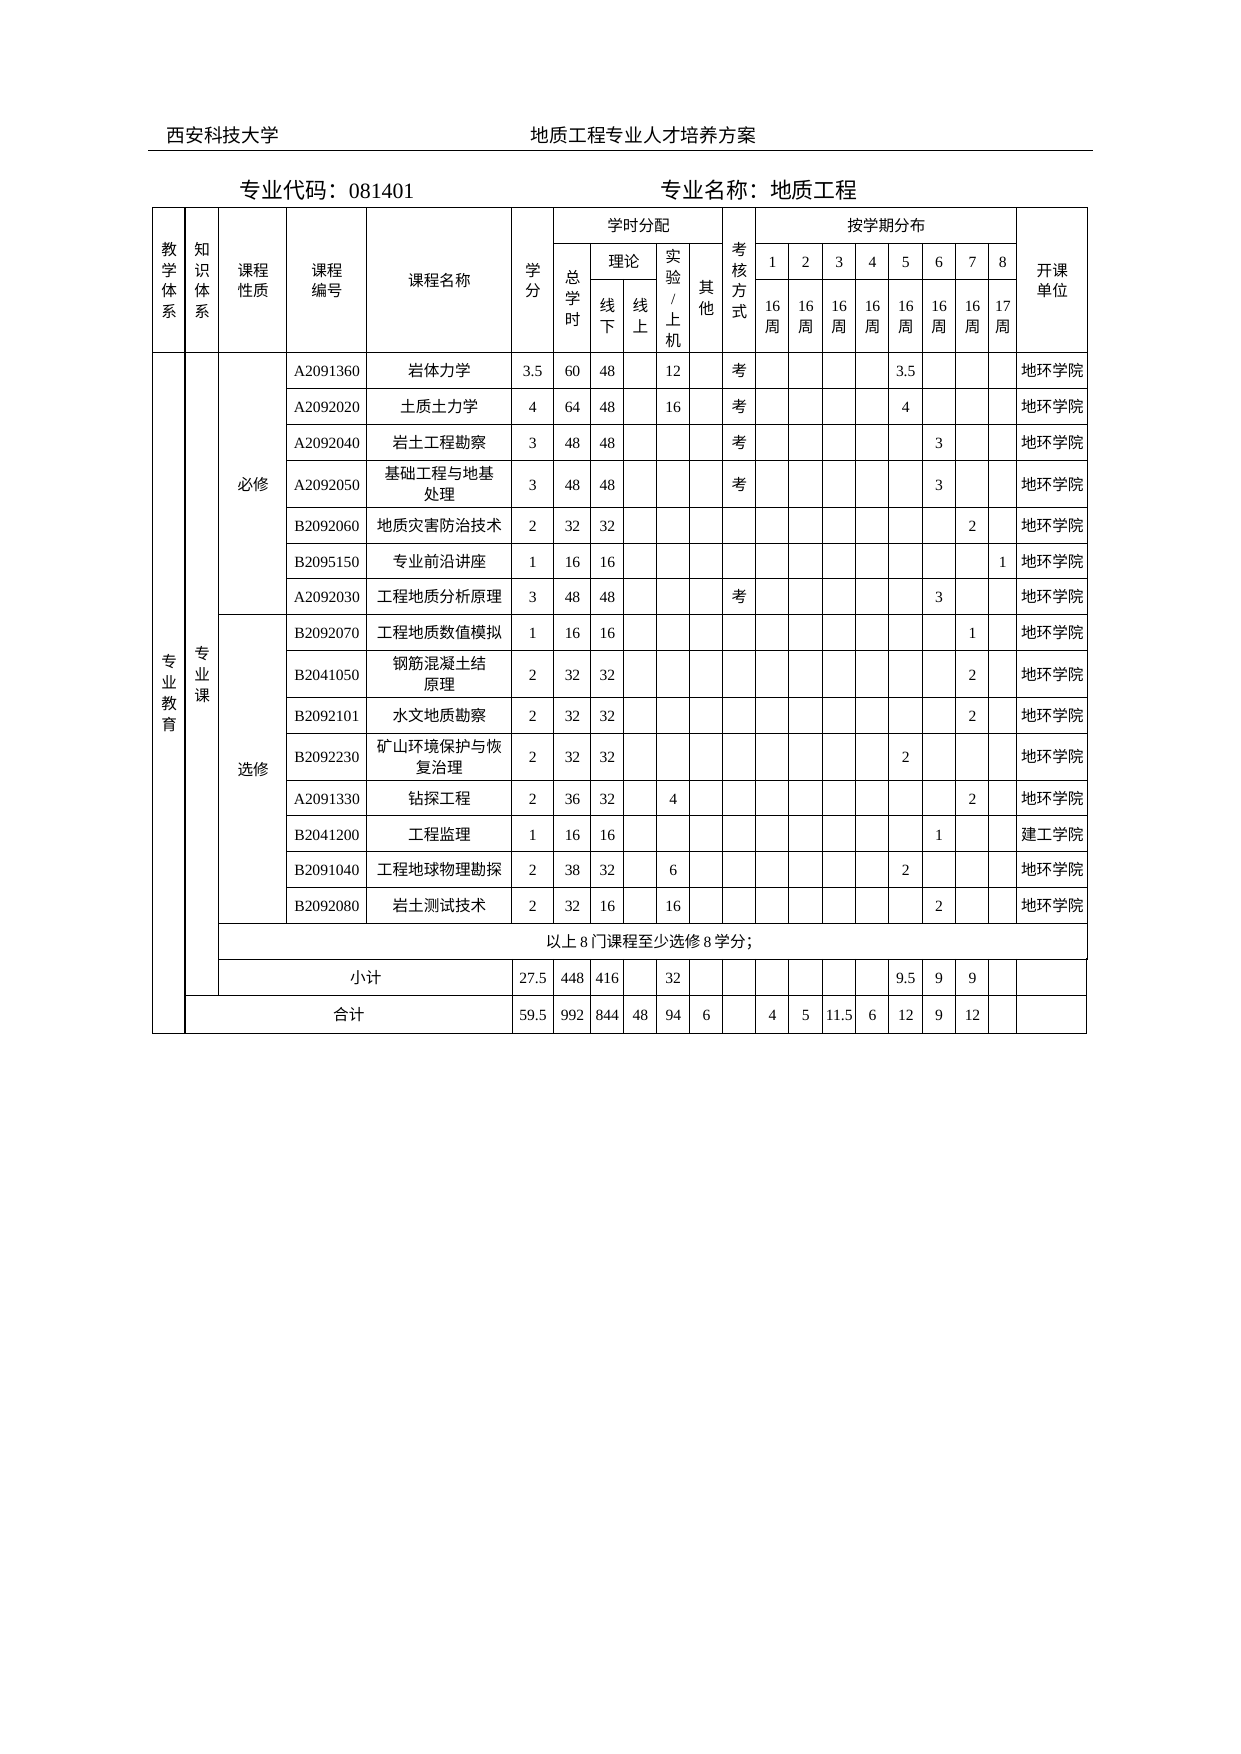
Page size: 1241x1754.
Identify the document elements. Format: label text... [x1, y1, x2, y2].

table_cell B2092080 [287, 888, 366, 923]
table_cell A2091330 [287, 781, 366, 815]
table_cell [823, 888, 855, 923]
table_cell [856, 888, 888, 923]
table_cell [789, 852, 822, 887]
table_cell 32 [591, 698, 623, 733]
table_cell [756, 544, 788, 578]
table_cell [823, 698, 855, 733]
table_cell 地环学院 [1017, 615, 1087, 650]
table_cell 32 [554, 508, 590, 542]
table_cell [690, 960, 722, 994]
table_cell 11.5 [823, 996, 855, 1032]
table_cell 48 [554, 425, 590, 460]
table_cell [889, 508, 922, 542]
table_cell 3 [512, 579, 553, 614]
table_cell [823, 544, 855, 578]
table_cell [756, 461, 788, 507]
table_cell 钢筋混凝土结 原理 [367, 651, 511, 697]
table_cell 地环学院 [1017, 781, 1087, 815]
table_cell 3 [823, 244, 855, 279]
text 专业代码：081401 专业名称：地质工程 [148, 165, 1093, 207]
table_cell B2092230 [287, 734, 366, 779]
table_cell 总 学 时 [554, 244, 590, 352]
table_cell [889, 425, 922, 460]
table_header 考 核 方 式 [723, 208, 755, 352]
table_cell [690, 651, 722, 697]
table_cell [856, 544, 888, 578]
table_cell [889, 651, 922, 697]
table_header 课程 性质 [219, 208, 286, 352]
table_cell [624, 615, 656, 650]
table_cell B2095150 [287, 544, 366, 578]
table_cell [624, 353, 656, 388]
table_cell [856, 461, 888, 507]
table_cell [823, 960, 855, 994]
table_cell 其 他 [690, 244, 722, 352]
table_cell 小计 [219, 960, 512, 994]
table_cell 2 [512, 852, 553, 887]
table_cell [856, 960, 888, 994]
table_cell [657, 579, 689, 614]
table_cell [690, 461, 722, 507]
table_cell 建工学院 [1017, 816, 1087, 851]
table_cell B2041200 [287, 816, 366, 851]
table_cell 地环学院 [1017, 389, 1087, 424]
table_cell [624, 461, 656, 507]
table_cell [956, 734, 988, 779]
table_cell 32 [591, 508, 623, 542]
table_cell 16周 [756, 280, 788, 352]
table_cell [923, 698, 955, 733]
table_cell [723, 852, 755, 887]
table_header 知识体系 [186, 208, 218, 352]
table_cell [690, 425, 722, 460]
table_cell 3.5 [512, 353, 553, 388]
table_cell [856, 508, 888, 542]
table_cell 4 [889, 389, 922, 424]
table_cell [989, 734, 1016, 779]
table_cell A2092040 [287, 425, 366, 460]
table_cell 合计 [186, 996, 512, 1032]
table_cell 岩土测试技术 [367, 888, 511, 923]
table_cell [723, 544, 755, 578]
table_cell B2092070 [287, 615, 366, 650]
table_cell [789, 353, 822, 388]
table_cell 7 [956, 244, 988, 279]
table_cell [789, 888, 822, 923]
table_cell [690, 508, 722, 542]
table_cell [989, 996, 1016, 1032]
table_cell [989, 960, 1016, 994]
table_cell 32 [554, 888, 590, 923]
table_cell [789, 615, 822, 650]
table_cell 实验 / 上机 [657, 244, 689, 352]
table_cell 岩体力学 [367, 353, 511, 388]
table_cell [923, 353, 955, 388]
table_cell [956, 461, 988, 507]
table_cell [956, 852, 988, 887]
table_cell [624, 508, 656, 542]
table_cell 2 [956, 508, 988, 542]
table_cell [624, 960, 656, 994]
table_cell [823, 615, 855, 650]
table_cell [889, 781, 922, 815]
table_cell [923, 389, 955, 424]
table_cell 38 [554, 852, 590, 887]
table_cell 16周 [889, 280, 922, 352]
table_cell 地环学院 [1017, 698, 1087, 733]
table_cell [989, 425, 1016, 460]
table_cell 理论 [591, 244, 656, 279]
table_cell [789, 734, 822, 779]
table_cell 16 [591, 615, 623, 650]
table_cell [989, 389, 1016, 424]
table_cell 48 [591, 353, 623, 388]
table_cell A2092050 [287, 461, 366, 507]
table_cell 16 [657, 389, 689, 424]
table_cell 3 [512, 425, 553, 460]
table_cell [690, 734, 722, 779]
table_cell 4 [756, 996, 788, 1032]
table_cell [989, 698, 1016, 733]
table_cell [624, 888, 656, 923]
table_cell 地环学院 [1017, 852, 1087, 887]
table_cell 94 [657, 996, 689, 1032]
table_cell 17周 [989, 280, 1016, 352]
table_header 开课 单位 [1017, 208, 1087, 352]
table_cell [923, 651, 955, 697]
table_cell [723, 651, 755, 697]
table_cell [624, 852, 656, 887]
table_cell [789, 508, 822, 542]
table_cell 16周 [956, 280, 988, 352]
table_cell 地环学院 [1017, 508, 1087, 542]
table_cell 416 [591, 960, 623, 994]
table_cell 16周 [856, 280, 888, 352]
table_cell [1017, 960, 1086, 994]
table_cell 2 [889, 734, 922, 779]
table_cell A2091360 [287, 353, 366, 388]
table_cell 2 [889, 852, 922, 887]
table_cell [756, 389, 788, 424]
table_cell [723, 960, 755, 994]
table_cell [690, 698, 722, 733]
table_cell [657, 544, 689, 578]
table_cell 16 [657, 888, 689, 923]
table_cell 9 [923, 996, 955, 1032]
table_header 课程 编号 [287, 208, 366, 352]
table_cell 16 [554, 544, 590, 578]
table_cell 2 [923, 888, 955, 923]
table_cell 专业课 [186, 353, 218, 994]
table_cell 2 [512, 781, 553, 815]
table_cell [690, 579, 722, 614]
table_cell [723, 996, 755, 1032]
table_cell [956, 579, 988, 614]
table_cell 48 [591, 425, 623, 460]
table_cell 36 [554, 781, 590, 815]
table_cell [723, 508, 755, 542]
table_cell [856, 425, 888, 460]
table_cell [923, 734, 955, 779]
table_cell 16 [554, 816, 590, 851]
table_cell 32 [591, 781, 623, 815]
table_cell [823, 651, 855, 697]
table_cell [956, 816, 988, 851]
table_cell 48 [591, 461, 623, 507]
table_cell 16周 [823, 280, 855, 352]
table_cell [856, 781, 888, 815]
table_header 课程名称 [367, 208, 511, 352]
table_cell [956, 425, 988, 460]
table_cell [889, 698, 922, 733]
table_cell [624, 781, 656, 815]
table_cell [624, 816, 656, 851]
table_cell 土质土力学 [367, 389, 511, 424]
table_cell [690, 544, 722, 578]
table_cell 48 [591, 579, 623, 614]
table_cell [690, 353, 722, 388]
table_cell [856, 816, 888, 851]
table_cell 工程地球物理勘探 [367, 852, 511, 887]
table_cell [690, 781, 722, 815]
table_cell [856, 353, 888, 388]
table_cell 32 [554, 698, 590, 733]
table_cell 12 [889, 996, 922, 1032]
table_cell 48 [624, 996, 656, 1032]
table_cell 32 [591, 651, 623, 697]
table_cell [856, 698, 888, 733]
table_cell 4 [856, 244, 888, 279]
table_cell [756, 960, 788, 994]
table_cell [989, 852, 1016, 887]
table_cell 48 [554, 461, 590, 507]
table_cell [989, 651, 1016, 697]
table_cell 2 [512, 888, 553, 923]
table_cell [624, 579, 656, 614]
table_cell 6 [923, 244, 955, 279]
table_cell 必修 [219, 353, 286, 614]
table_cell [923, 508, 955, 542]
table_cell [789, 816, 822, 851]
table_cell 3 [923, 579, 955, 614]
table_cell [657, 615, 689, 650]
table_cell [823, 816, 855, 851]
table_cell B2041050 [287, 651, 366, 697]
table_cell 2 [512, 698, 553, 733]
table_cell [856, 389, 888, 424]
table_cell 48 [554, 579, 590, 614]
table_cell [856, 615, 888, 650]
table_cell [756, 425, 788, 460]
table_cell [723, 698, 755, 733]
table_cell [956, 888, 988, 923]
table_cell 16 [591, 888, 623, 923]
table_cell [789, 461, 822, 507]
table_cell [723, 615, 755, 650]
table_cell 32 [591, 852, 623, 887]
table_cell [823, 852, 855, 887]
table_cell 12 [657, 353, 689, 388]
table_cell [956, 389, 988, 424]
table_cell 9.5 [889, 960, 922, 994]
table_cell 2 [789, 244, 822, 279]
table_cell [690, 615, 722, 650]
table_cell [989, 615, 1016, 650]
table_cell 专业前沿讲座 [367, 544, 511, 578]
table_cell [756, 353, 788, 388]
table_cell [989, 508, 1016, 542]
table_cell [923, 615, 955, 650]
table_cell 5 [789, 996, 822, 1032]
table_cell [856, 734, 888, 779]
table_cell [823, 353, 855, 388]
table_cell [923, 781, 955, 815]
table_cell [989, 781, 1016, 815]
table_cell [889, 816, 922, 851]
table_cell [789, 651, 822, 697]
table_cell 2 [512, 734, 553, 779]
table_cell 2 [956, 698, 988, 733]
table_cell 59.5 [513, 996, 553, 1032]
table_cell 4 [512, 389, 553, 424]
table_header 学 分 [512, 208, 553, 352]
table_cell A2092030 [287, 579, 366, 614]
table_cell [657, 461, 689, 507]
table_cell [756, 888, 788, 923]
table_cell [989, 816, 1016, 851]
table_cell [789, 960, 822, 994]
table_cell 2 [956, 651, 988, 697]
table_cell 地环学院 [1017, 425, 1087, 460]
table_cell 3 [923, 461, 955, 507]
table_cell [889, 888, 922, 923]
table_cell 32 [591, 734, 623, 779]
table_cell 考 [723, 353, 755, 388]
table_cell 32 [554, 651, 590, 697]
table_cell [823, 461, 855, 507]
table_cell 考 [723, 425, 755, 460]
table_cell [756, 816, 788, 851]
table_cell 线下 [591, 280, 623, 352]
table_cell 1 [512, 544, 553, 578]
table_cell [723, 816, 755, 851]
table_cell [657, 698, 689, 733]
table_cell 844 [591, 996, 623, 1032]
table_cell [823, 425, 855, 460]
table_cell 1 [989, 544, 1016, 578]
table_header 学时分配 [554, 208, 722, 243]
table_cell 6 [690, 996, 722, 1032]
table_cell [723, 734, 755, 779]
table_cell 6 [657, 852, 689, 887]
table_cell [756, 615, 788, 650]
table_cell 27.5 [513, 960, 553, 994]
table_cell 32 [657, 960, 689, 994]
table_cell [789, 781, 822, 815]
table_cell [789, 698, 822, 733]
table_cell 1 [512, 615, 553, 650]
table_cell [756, 651, 788, 697]
table_cell [923, 852, 955, 887]
table_cell [624, 698, 656, 733]
table_cell B2092060 [287, 508, 366, 542]
table_cell [823, 389, 855, 424]
table_cell [756, 734, 788, 779]
table_cell [889, 461, 922, 507]
table_cell 16 [554, 615, 590, 650]
table_cell 64 [554, 389, 590, 424]
table_cell [690, 816, 722, 851]
table_cell [989, 579, 1016, 614]
table_cell [756, 781, 788, 815]
table_cell [856, 852, 888, 887]
table_cell 1 [923, 816, 955, 851]
table_cell [690, 389, 722, 424]
table_cell 地质灾害防治技术 [367, 508, 511, 542]
table_cell 16 [591, 544, 623, 578]
table_cell [624, 425, 656, 460]
table_cell [1017, 996, 1086, 1032]
table_cell [789, 425, 822, 460]
table_cell 16周 [923, 280, 955, 352]
table_cell B2092101 [287, 698, 366, 733]
table_cell 2 [512, 651, 553, 697]
table_cell [624, 651, 656, 697]
table_cell 3.5 [889, 353, 922, 388]
table_cell 5 [889, 244, 922, 279]
table_cell [789, 544, 822, 578]
table_cell [690, 852, 722, 887]
table_cell 1 [512, 816, 553, 851]
table_cell 地环学院 [1017, 461, 1087, 507]
table_cell 2 [512, 508, 553, 542]
table_cell 448 [554, 960, 590, 994]
table_cell [989, 353, 1016, 388]
table_cell [956, 544, 988, 578]
table_cell 9 [956, 960, 988, 994]
table_cell [756, 852, 788, 887]
table_cell [756, 579, 788, 614]
table_cell [823, 781, 855, 815]
table_cell 考 [723, 461, 755, 507]
table_cell 地环学院 [1017, 579, 1087, 614]
table_cell [756, 698, 788, 733]
table_cell [690, 888, 722, 923]
table_cell 考 [723, 389, 755, 424]
table_cell 1 [956, 615, 988, 650]
table_cell 60 [554, 353, 590, 388]
table_cell [989, 888, 1016, 923]
table_cell [823, 579, 855, 614]
table_cell 6 [856, 996, 888, 1032]
table_cell [657, 651, 689, 697]
table_cell 工程监理 [367, 816, 511, 851]
table_cell [657, 816, 689, 851]
table_cell [889, 544, 922, 578]
table_cell 3 [923, 425, 955, 460]
table_cell [856, 651, 888, 697]
table_cell [789, 389, 822, 424]
table_cell 地环学院 [1017, 734, 1087, 779]
table_cell [624, 544, 656, 578]
table_cell [624, 734, 656, 779]
table_cell 12 [956, 996, 988, 1032]
table_cell 工程地质数值模拟 [367, 615, 511, 650]
table_cell 矿山环境保护与恢复治理 [367, 734, 511, 779]
table_cell 992 [554, 996, 590, 1032]
table_cell [789, 579, 822, 614]
table_cell [956, 353, 988, 388]
table_cell 基础工程与地基 处理 [367, 461, 511, 507]
table_cell 16周 [789, 280, 822, 352]
table_cell [923, 544, 955, 578]
table_cell 专业教育 [153, 353, 184, 1032]
table_cell 钻探工程 [367, 781, 511, 815]
table_cell [657, 734, 689, 779]
table_cell 水文地质勘察 [367, 698, 511, 733]
table_cell [723, 781, 755, 815]
table_cell 地环学院 [1017, 544, 1087, 578]
table_cell 工程地质分析原理 [367, 579, 511, 614]
table_cell 32 [554, 734, 590, 779]
table_cell 8 [989, 244, 1016, 279]
table_cell [823, 508, 855, 542]
table_cell 9 [923, 960, 955, 994]
table_cell 地环学院 [1017, 353, 1087, 388]
table_cell 地环学院 [1017, 888, 1087, 923]
table_cell [823, 734, 855, 779]
table_cell A2092020 [287, 389, 366, 424]
table_cell [624, 389, 656, 424]
table_cell 考 [723, 579, 755, 614]
table_cell 地环学院 [1017, 651, 1087, 697]
table_cell 岩土工程勘察 [367, 425, 511, 460]
table_cell [657, 425, 689, 460]
table_cell [989, 461, 1016, 507]
table_cell 以上8门课程至少选修8学分； [219, 924, 1087, 959]
table_cell [889, 615, 922, 650]
table_header 教学体系 [153, 208, 184, 352]
table_header 按学期分布 [756, 208, 1016, 243]
table_cell 4 [657, 781, 689, 815]
table_cell 2 [956, 781, 988, 815]
table_cell 选修 [219, 615, 286, 923]
table_cell B2091040 [287, 852, 366, 887]
table_cell [657, 508, 689, 542]
table_cell [756, 508, 788, 542]
table_cell 48 [591, 389, 623, 424]
table_cell [723, 888, 755, 923]
table_cell 3 [512, 461, 553, 507]
table_cell [889, 579, 922, 614]
table_cell 16 [591, 816, 623, 851]
table_cell 线上 [624, 280, 656, 352]
table_cell 1 [756, 244, 788, 279]
table_cell [856, 579, 888, 614]
